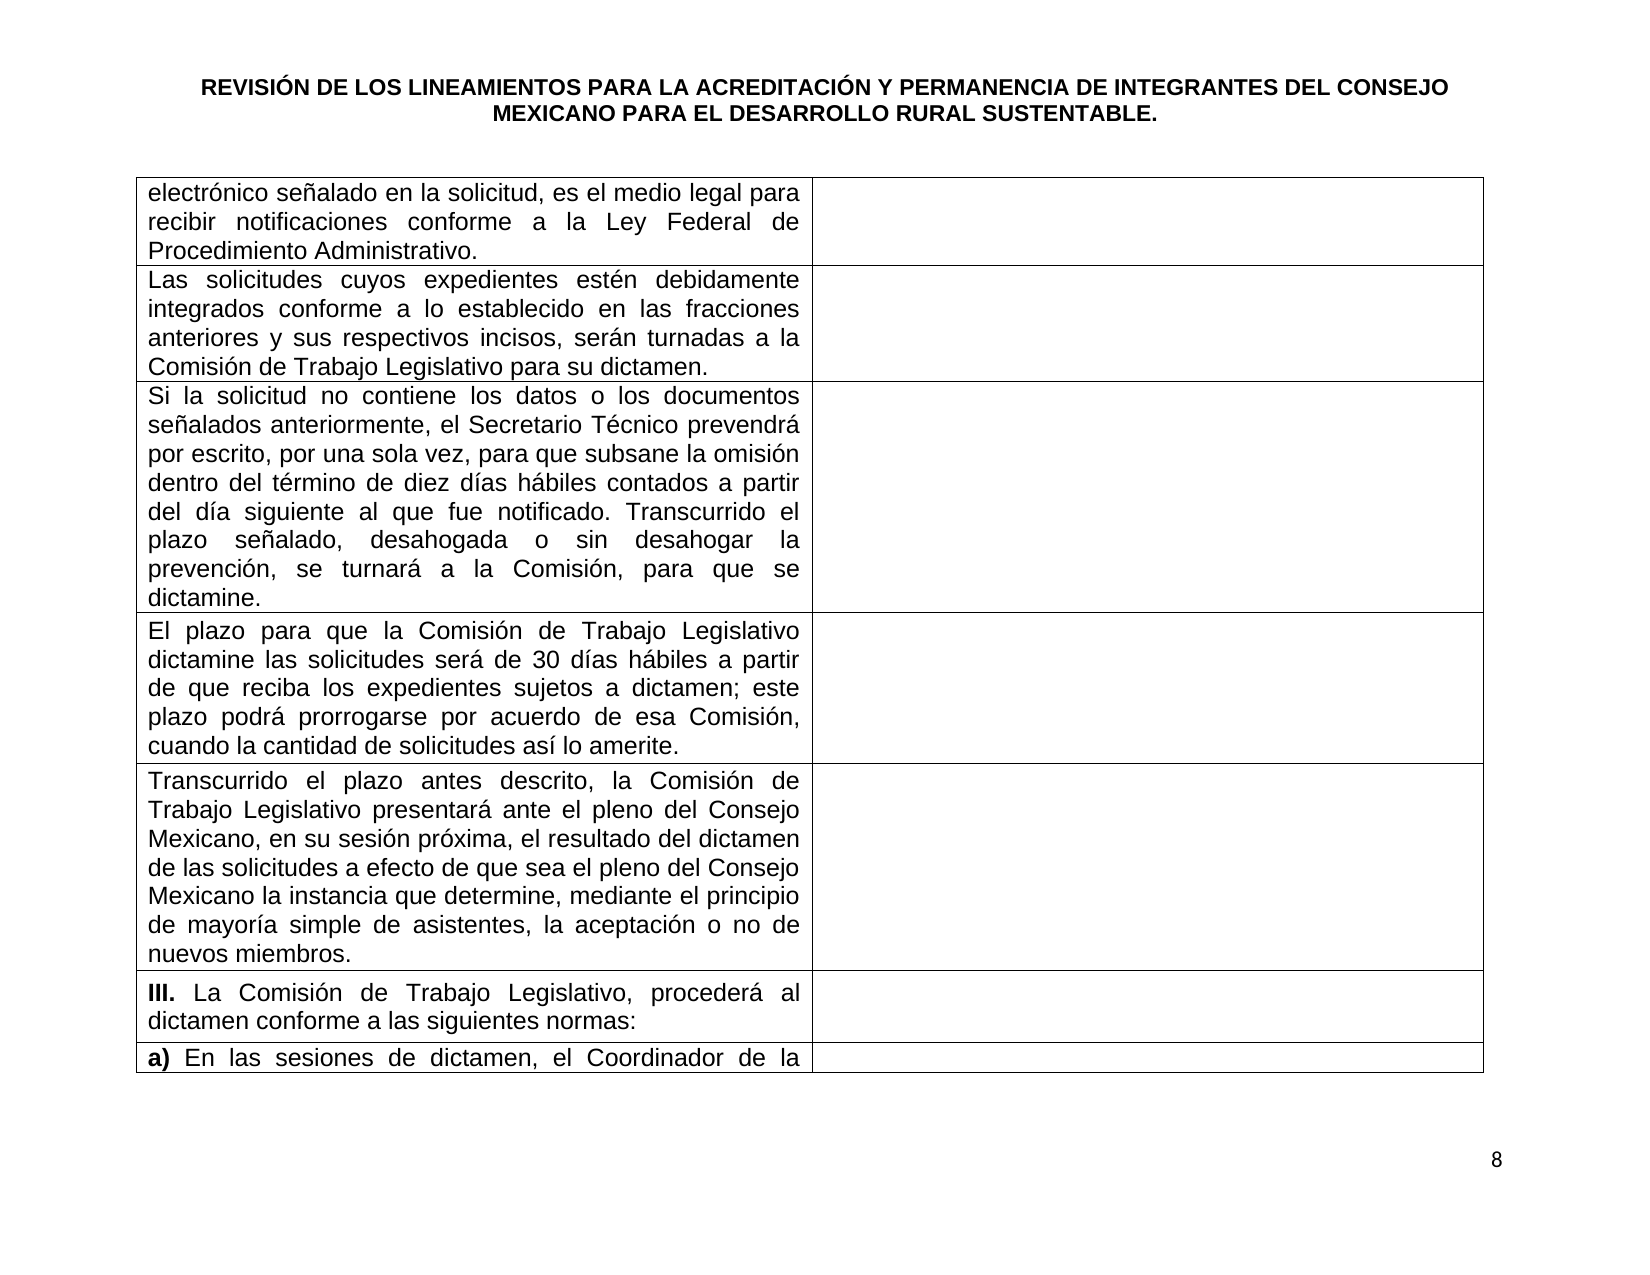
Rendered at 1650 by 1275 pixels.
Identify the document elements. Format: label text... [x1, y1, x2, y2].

table_cell Si la solicitud no contiene los datos o los documentos señalados anteriormente, el Secretario Técnico prevendrá por escrito, por una sola vez, para que subsane la omisión dentro del término de diez días hábiles contados a partir del día siguiente al que fue notificado. Transcurrido el plazo señalado, desahogada o sin desahogar la prevención, se turnará a la Comisión, para que se dictamine. [137, 382, 812, 612]
table_cell [813, 764, 1483, 970]
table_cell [137, 178, 812, 264]
table_cell [813, 971, 1483, 1042]
table_cell Las solicitudes cuyos expedientes estén debidamente integrados conforme a lo establecido en las fracciones anteriores y sus respectivos incisos, serán turnadas a la Comisión de Trabajo Legislativo para su dictamen. [137, 266, 812, 381]
table_cell El plazo para que la Comisión de Trabajo Legislativo dictamine las solicitudes será de 30 días hábiles a partir de que reciba los expedientes sujetos a dictamen; este plazo podrá prorrogarse por acuerdo de esa Comisión, cuando la cantidad de solicitudes así lo amerite. [137, 613, 812, 763]
table_cell Transcurrido el plazo antes descrito, la Comisión de Trabajo Legislativo presentará ante el pleno del Consejo Mexicano, en su sesión próxima, el resultado del dictamen de las solicitudes a efecto de que sea el pleno del Consejo Mexicano la instancia que determine, mediante el principio de mayoría simple de asistentes, la aceptación o no de nuevos miembros. [137, 764, 812, 970]
table_cell [813, 266, 1483, 381]
table_cell [813, 382, 1483, 612]
table_cell [813, 1043, 1483, 1072]
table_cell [137, 1043, 812, 1072]
table_cell [813, 178, 1483, 264]
table_cell III. La Comisión de Trabajo Legislativo, procederá al dictamen conforme a las siguientes normas: [137, 971, 812, 1042]
table_cell [813, 613, 1483, 763]
